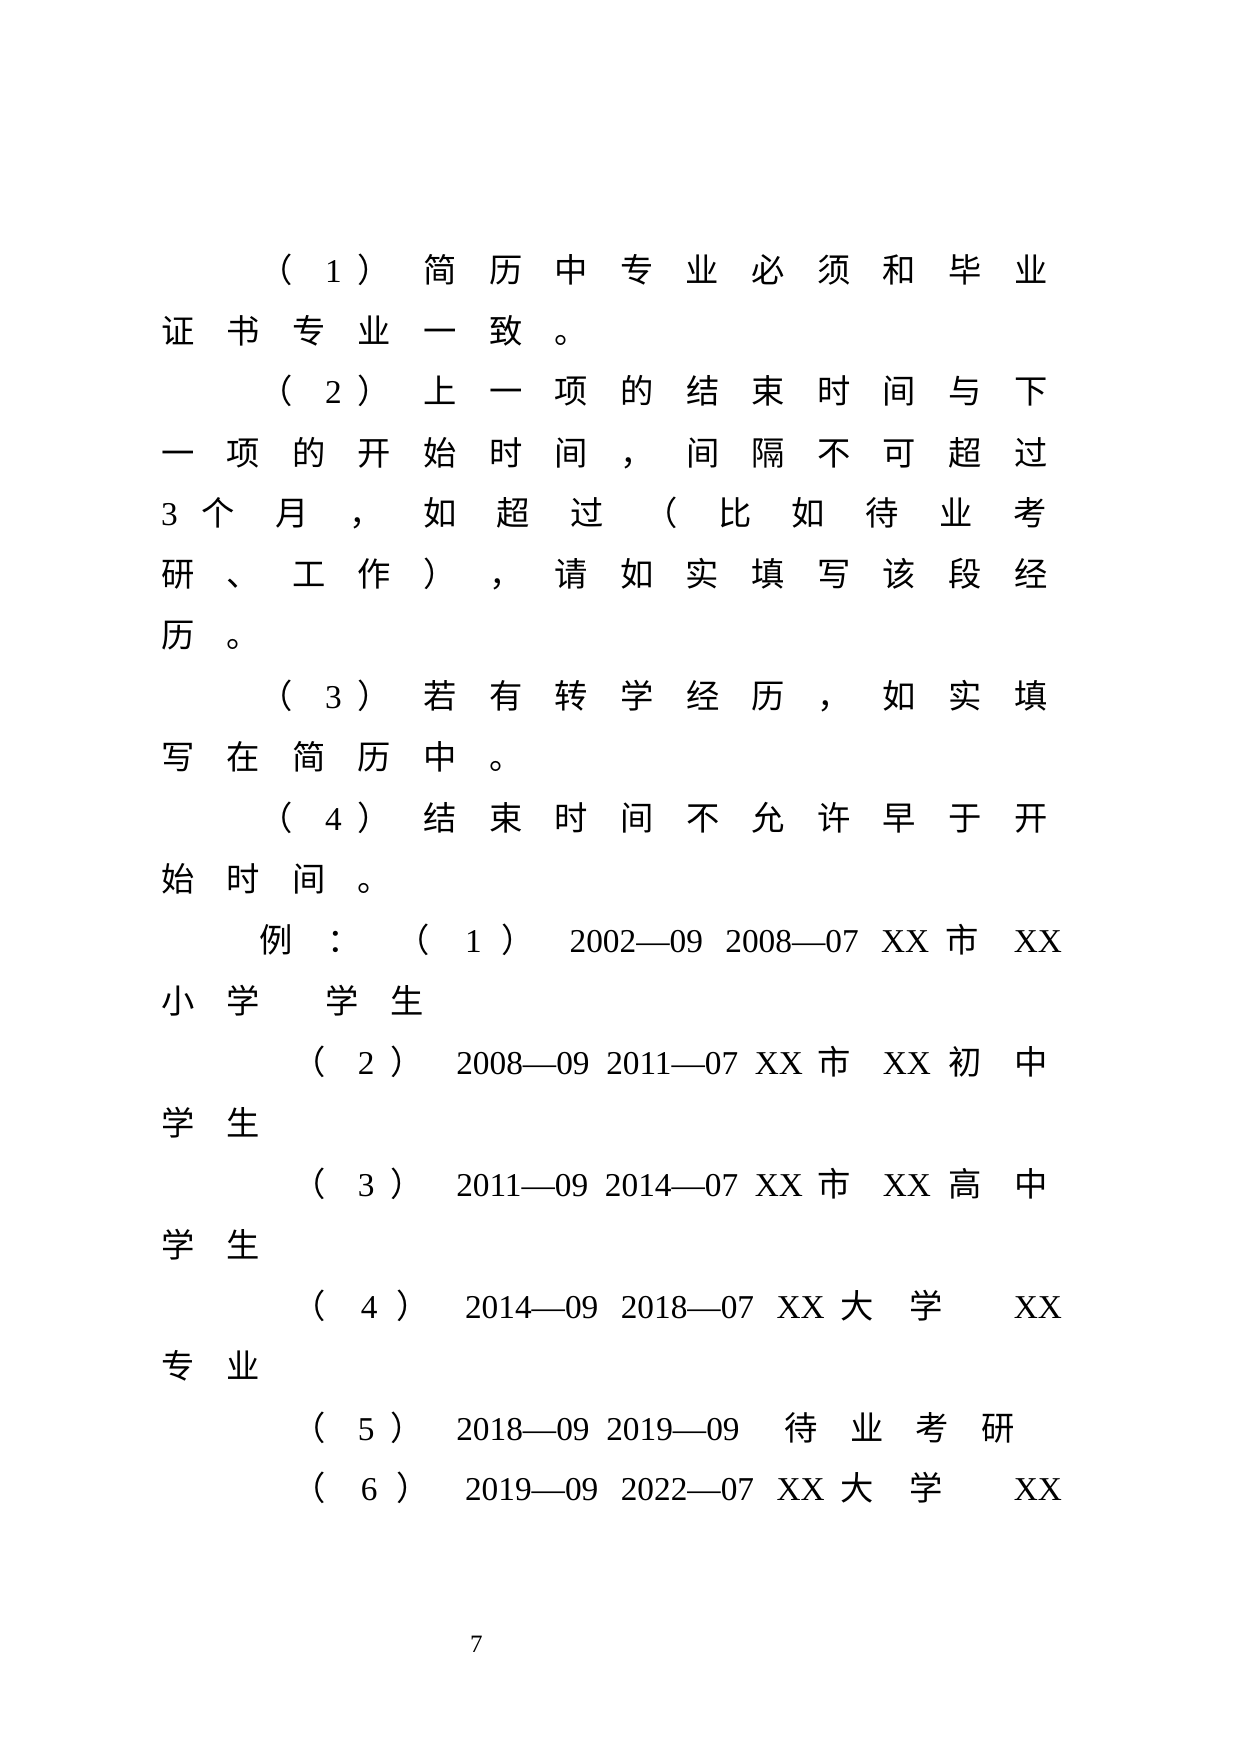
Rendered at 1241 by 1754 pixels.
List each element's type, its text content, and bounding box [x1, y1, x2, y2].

text （2）上一项的结束时间与下一项的开始时间，间隔不可超过3个月，如超过（比如待业考研、工作），请如实填写该段经历。 [161, 359, 1079, 664]
text 例：（1）2002—09 2008—07 XX市XX小学 学生 [161, 907, 1079, 1029]
text （3）若有转学经历，如实填写在简历中。 [161, 664, 1079, 786]
text （3）2011—09 2014—07 XX市XX高中 学生 [161, 1151, 1079, 1273]
text （5）2018—09 2019—09 待业考研 [161, 1395, 1079, 1456]
text （4）结束时间不允许早于开始时间。 [161, 786, 1079, 907]
text （1）简历中专业必须和毕业证书专业一致。 [161, 237, 1079, 359]
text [161, 1456, 1079, 1517]
text （4）2014—09 2018—07 XX大学 XX专业 [161, 1273, 1079, 1395]
text （2）2008—09 2011—07 XX市XX初中 学生 [161, 1029, 1079, 1151]
